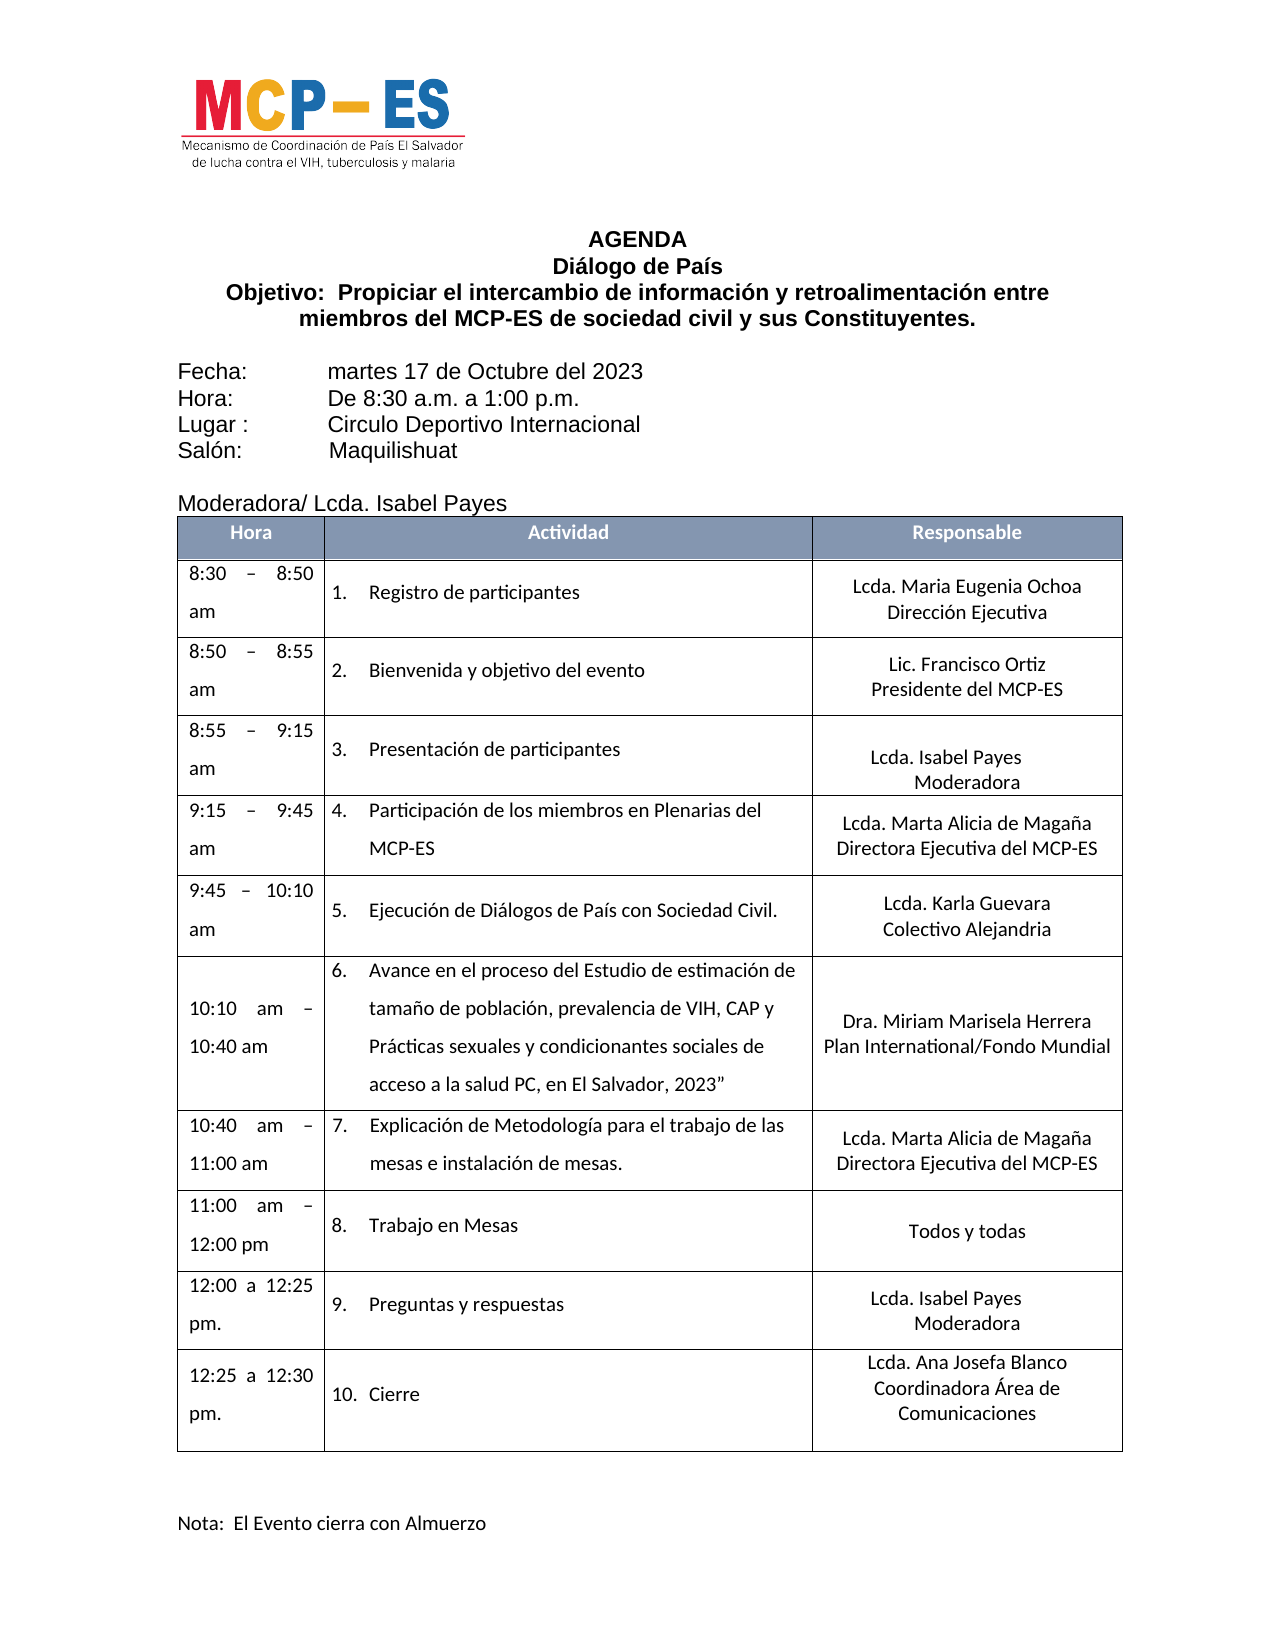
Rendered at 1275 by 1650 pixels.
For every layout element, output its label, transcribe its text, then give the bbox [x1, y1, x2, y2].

text Moderadora/ Lcda. Isabel Payes [177, 490, 1098, 516]
table_cell 8:55 – 9:15 am [178, 716, 324, 795]
table_cell Lcda. Marta Alicia de Magaña Directora Ejecutiva del MCP-ES [813, 796, 1122, 875]
table_cell 10:10 am – 10:40 am [178, 957, 324, 1110]
table_cell Avance en el proceso del Estudio de estimación de tamaño de población, prevalencia de VIH, CAP y Prácticas sexuales y condicionantes sociales de acceso a la salud PC, en El Salvador, 2023” [325, 957, 812, 1110]
text Lugar : Circulo Deportivo Internacional [177, 411, 1098, 437]
text Fecha: martes 17 de Octubre del 2023 [177, 358, 1098, 384]
table_cell Bienvenida y objetivo del evento [325, 638, 812, 715]
table_cell 12:00 a 12:25 pm. [178, 1272, 324, 1348]
table_cell Lcda. Marta Alicia de Magaña Directora Ejecutiva del MCP-ES [813, 1111, 1122, 1190]
table_cell Cierre [325, 1350, 812, 1451]
table_cell Lic. Francisco Ortiz Presidente del MCP-ES [813, 638, 1122, 715]
table_cell Todos y todas [813, 1191, 1122, 1271]
picture [177, 73, 469, 174]
text Objetivo: Propiciar el intercambio de información y retroalimentación entre miembros del MCP-ES de sociedad civil y sus Constituyentes. [177, 279, 1098, 332]
table_cell 8:30 – 8:50 am [178, 561, 324, 637]
table_cell Lcda. Karla Guevara Colectivo Alejandria [813, 876, 1122, 956]
table_cell 11:00 am – 12:00 pm [178, 1191, 324, 1271]
table_cell 8:50 – 8:55 am [178, 638, 324, 715]
table_cell Participación de los miembros en Plenarias del MCP-ES [325, 796, 812, 875]
table_cell Explicación de Metodología para el trabajo de las mesas e instalación de mesas. [325, 1111, 812, 1190]
text Salón: Maquilishuat [177, 437, 1098, 463]
table_cell Dra. Miriam Marisela Herrera Plan International/Fondo Mundial [813, 957, 1122, 1110]
table_cell Ejecución de Diálogos de País con Sociedad Civil. [325, 876, 812, 956]
text Diálogo de País [177, 253, 1098, 279]
table_cell Trabajo en Mesas [325, 1191, 812, 1271]
table_cell Presentación de participantes [325, 716, 812, 795]
table_cell 10:40 am – 11:00 am [178, 1111, 324, 1190]
table_cell Lcda. Isabel Payes Moderadora [813, 1272, 1122, 1348]
table_cell Lcda. Maria Eugenia Ochoa Dirección Ejecutiva [813, 561, 1122, 637]
table_cell 9:15 – 9:45 am [178, 796, 324, 875]
table_header Hora [178, 517, 324, 559]
table_cell 9:45 – 10:10 am [178, 876, 324, 956]
text Nota: El Evento cierra con Almuerzo [177, 1510, 1098, 1536]
table_cell Registro de participantes [325, 561, 812, 637]
table_cell Lcda. Ana Josefa Blanco Coordinadora Área de Comunicaciones [813, 1350, 1122, 1451]
table_header Responsable [813, 517, 1122, 559]
table_cell 12:25 a 12:30 pm. [178, 1350, 324, 1451]
text Hora: De 8:30 a.m. a 1:00 p.m. [177, 384, 1098, 411]
table_header Actividad [325, 517, 812, 559]
text AGENDA [177, 226, 1098, 253]
table_cell Preguntas y respuestas [325, 1272, 812, 1348]
table_cell Lcda. Isabel Payes Moderadora [813, 716, 1122, 795]
